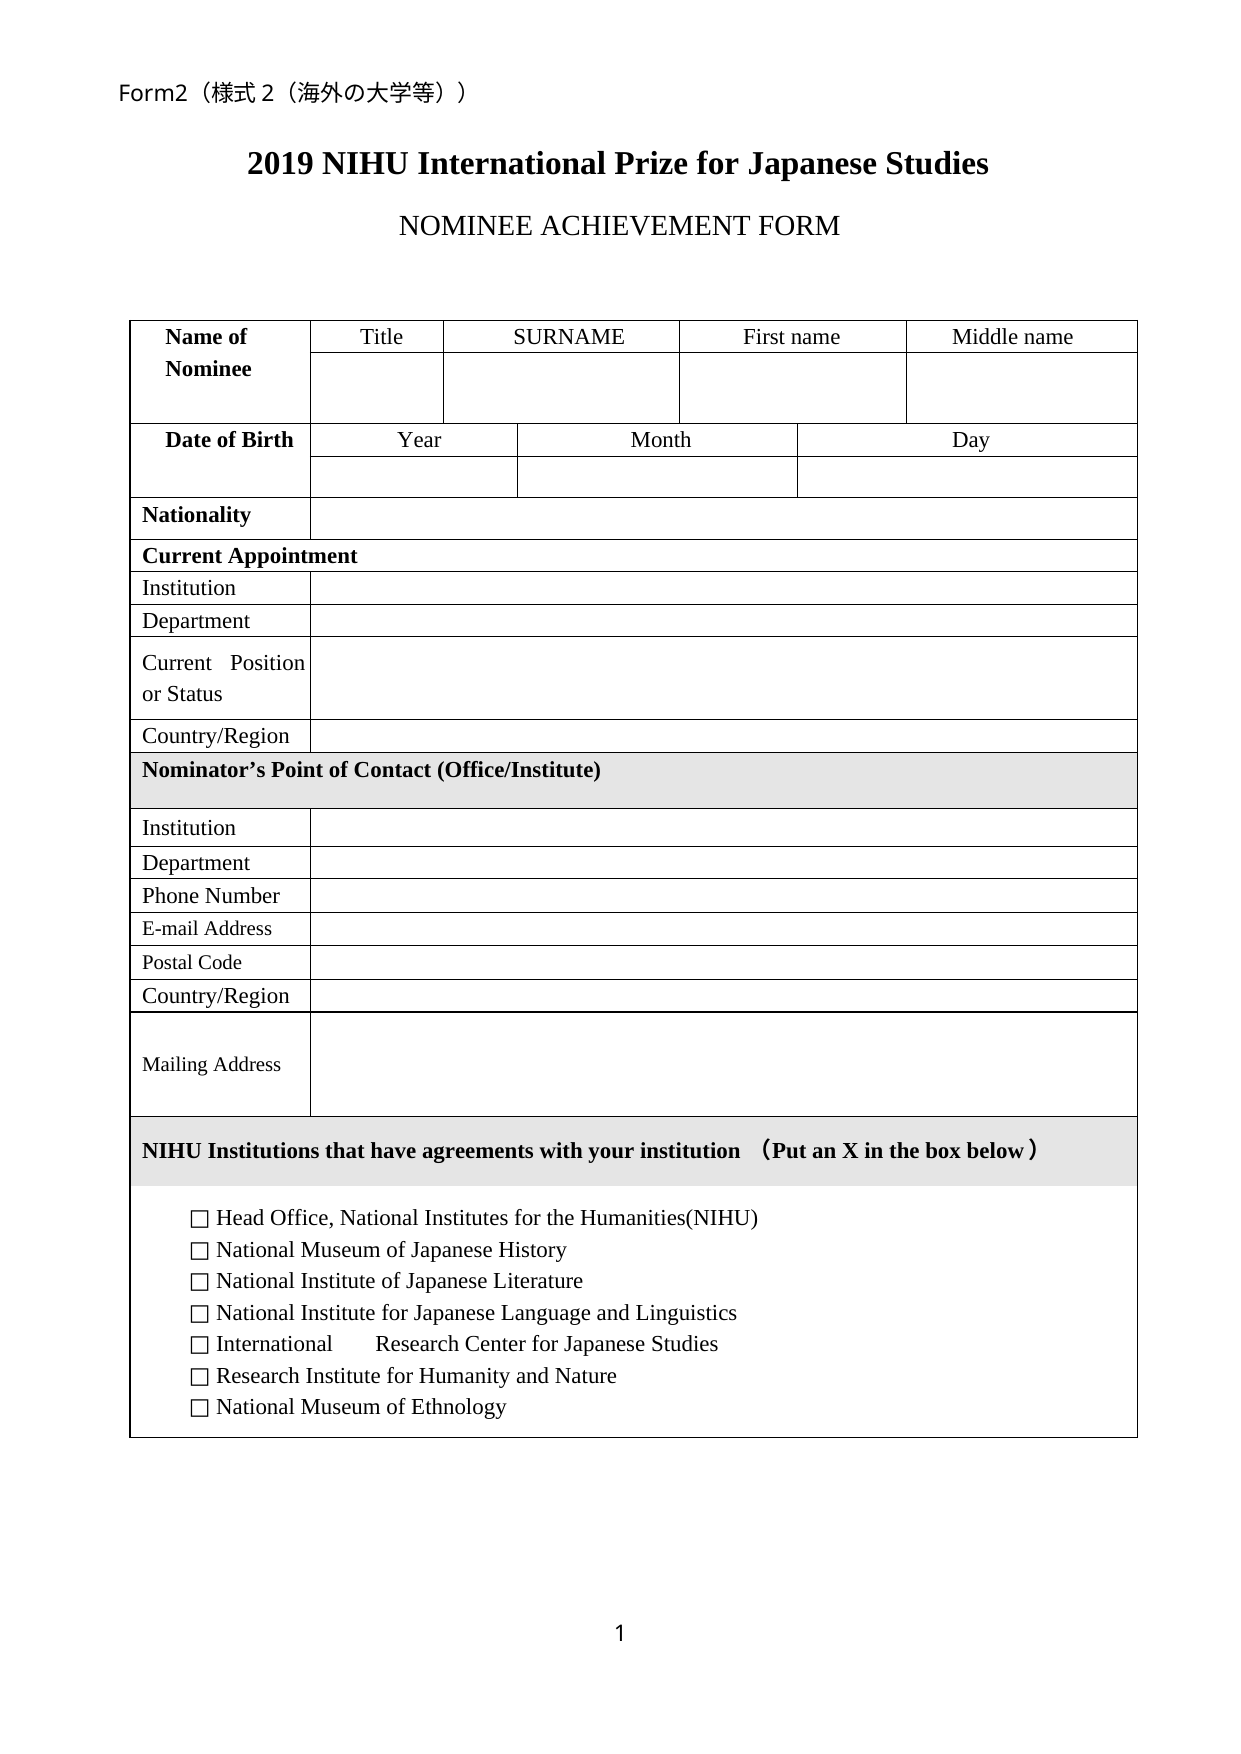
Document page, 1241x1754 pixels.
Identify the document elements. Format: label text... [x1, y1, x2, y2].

table_cell [311, 605, 1137, 636]
table_cell Day [798, 424, 1137, 456]
table_cell [311, 353, 443, 423]
table_cell [311, 980, 1137, 1011]
table_cell Country/Region [131, 980, 310, 1011]
table_cell Postal Code [131, 946, 310, 979]
table_cell Mailing Address [131, 1013, 310, 1116]
table_header Middle name [907, 321, 1137, 352]
table_header SURNAME [444, 321, 679, 352]
table_cell [311, 720, 1137, 752]
table_cell [311, 637, 1137, 718]
table_cell [311, 457, 517, 497]
table_cell [311, 946, 1137, 979]
table_cell Institution [131, 572, 310, 603]
table_cell Department [131, 847, 310, 878]
table_cell [907, 353, 1137, 423]
text 2019 NIHU International Prize for Japanese Studies [118, 131, 1122, 194]
table_cell Phone Number [131, 879, 310, 912]
table_cell E-mail Address [131, 913, 310, 945]
table_header First name [680, 321, 906, 352]
table_cell Year [311, 424, 517, 456]
table_cell Department [131, 605, 310, 636]
table_cell [311, 498, 1137, 538]
table_cell [311, 572, 1137, 603]
table_cell [444, 353, 679, 423]
table_cell [311, 1013, 1137, 1116]
table_cell Date of Birth [131, 424, 310, 497]
table_cell [518, 457, 797, 497]
table_cell Current Appointment [131, 540, 1137, 571]
table_cell Head Office, National Institutes for the Humanities(NIHU) National Museum of Japanese History National Institute of Japanese Literature National Institute for Japanese Language and Linguistics International Research Center for Japanese Studies Research Institute for Humanity and Nature National Museum of Ethnology [131, 1186, 1137, 1437]
table_cell [311, 913, 1137, 945]
text NOMINEE ACHIEVEMENT FORM [118, 194, 1122, 257]
table_cell [680, 353, 906, 423]
table_cell [311, 879, 1137, 912]
table_header Name of Nominee [131, 321, 310, 423]
table_cell Institution [131, 809, 310, 846]
table_cell [311, 847, 1137, 878]
table_cell [311, 809, 1137, 846]
table_cell Nationality [131, 498, 310, 538]
table_header Title [311, 321, 443, 352]
table_cell [798, 457, 1137, 497]
table_cell Country/Region [131, 720, 310, 752]
table_cell Month [518, 424, 797, 456]
table_cell Nominator’s Point of Contact (Office/Institute) [131, 753, 1137, 808]
table_cell NIHU Institutions that have agreements with your institution（Put an X in the box below） [131, 1117, 1137, 1186]
table_cell Current Position or Status [131, 637, 310, 718]
